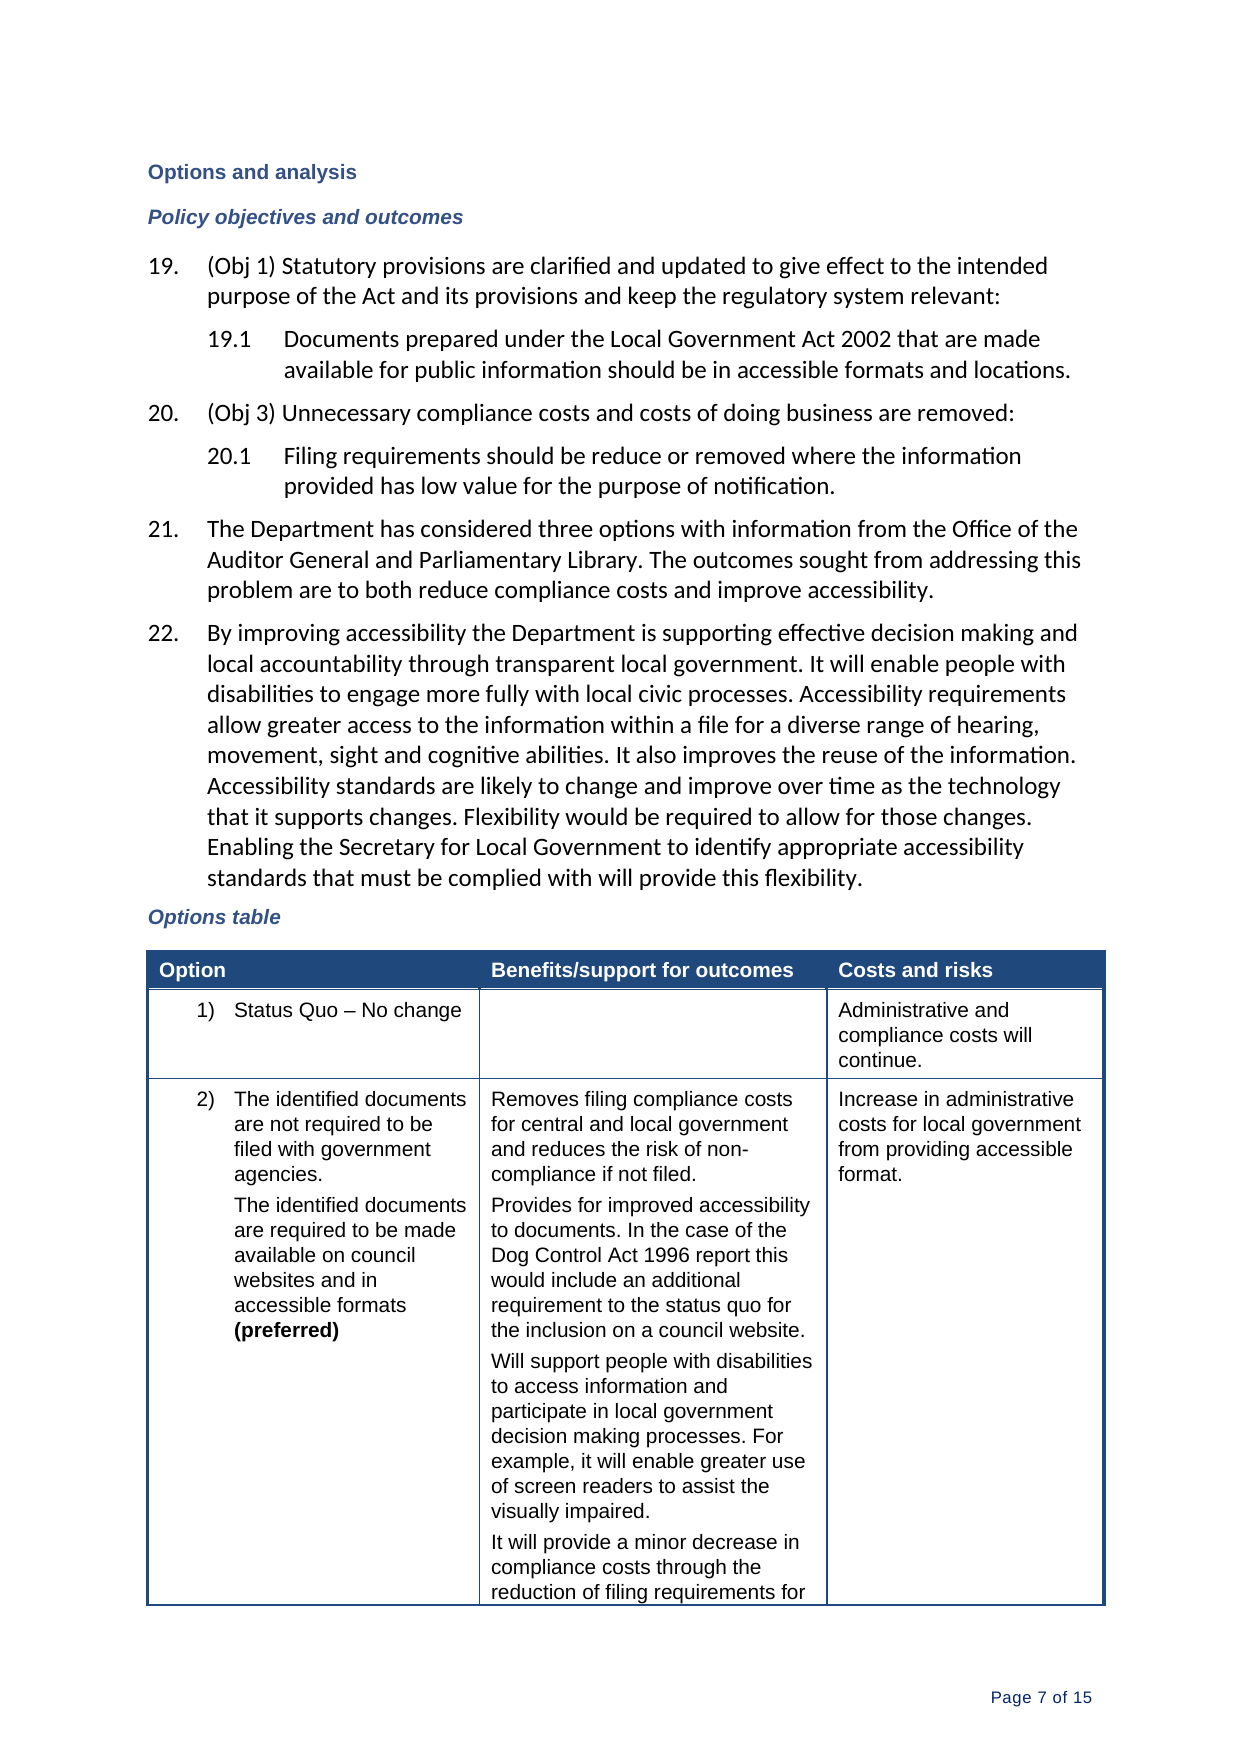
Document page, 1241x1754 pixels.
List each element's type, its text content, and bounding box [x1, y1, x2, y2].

text By improving accessibility the Department is supporting effective decision making and local accountability through transparent local government. It will enable people with disabilities to engage more fully with local civic processes. Accessibility requirements allow greater access to the information within a file for a diverse range of hearing, movement, sight and cognitive abilities. It also improves the reuse of the information. Accessibility standards are likely to change and improve over time as the technology that it supports changes. Flexibility would be required to allow for those changes. Enabling the Secretary for Local Government to identify appropriate accessibility standards that must be complied with will provide this flexibility. [148, 617, 1092, 892]
subtitle Options and analysis [148, 160, 1092, 184]
table_header Costs and risks [828, 951, 1102, 988]
table_header Benefits/support for outcomes [481, 951, 825, 988]
text Filing requirements should be reduce or removed where the information provided has low value for the purpose of notification. [207, 440, 1092, 501]
text The Department has considered three options with information from the Office of the Auditor General and Parliamentary Library. The outcomes sought from addressing this problem are to both reduce compliance costs and improve accessibility. [148, 513, 1092, 605]
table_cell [828, 1079, 1102, 1604]
table_cell Administrative and compliance costs will continue. [828, 990, 1102, 1078]
table_cell [480, 990, 826, 1078]
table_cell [480, 1079, 826, 1604]
text (Obj 1) Statutory provisions are clarified and updated to give effect to the intended purpose of the Act and its provisions and keep the regulatory system relevant: [148, 250, 1092, 311]
subtitle Options table [148, 905, 1092, 929]
subtitle Policy objectives and outcomes [148, 205, 1092, 229]
table_header Option [149, 951, 478, 988]
text Documents prepared under the Local Government Act 2002 that are made available for public information should be in accessible formats and locations. [207, 323, 1092, 384]
text (Obj 3) Unnecessary compliance costs and costs of doing business are removed: [148, 397, 1092, 427]
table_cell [149, 1079, 479, 1604]
table_cell Status Quo – No change [149, 990, 479, 1078]
